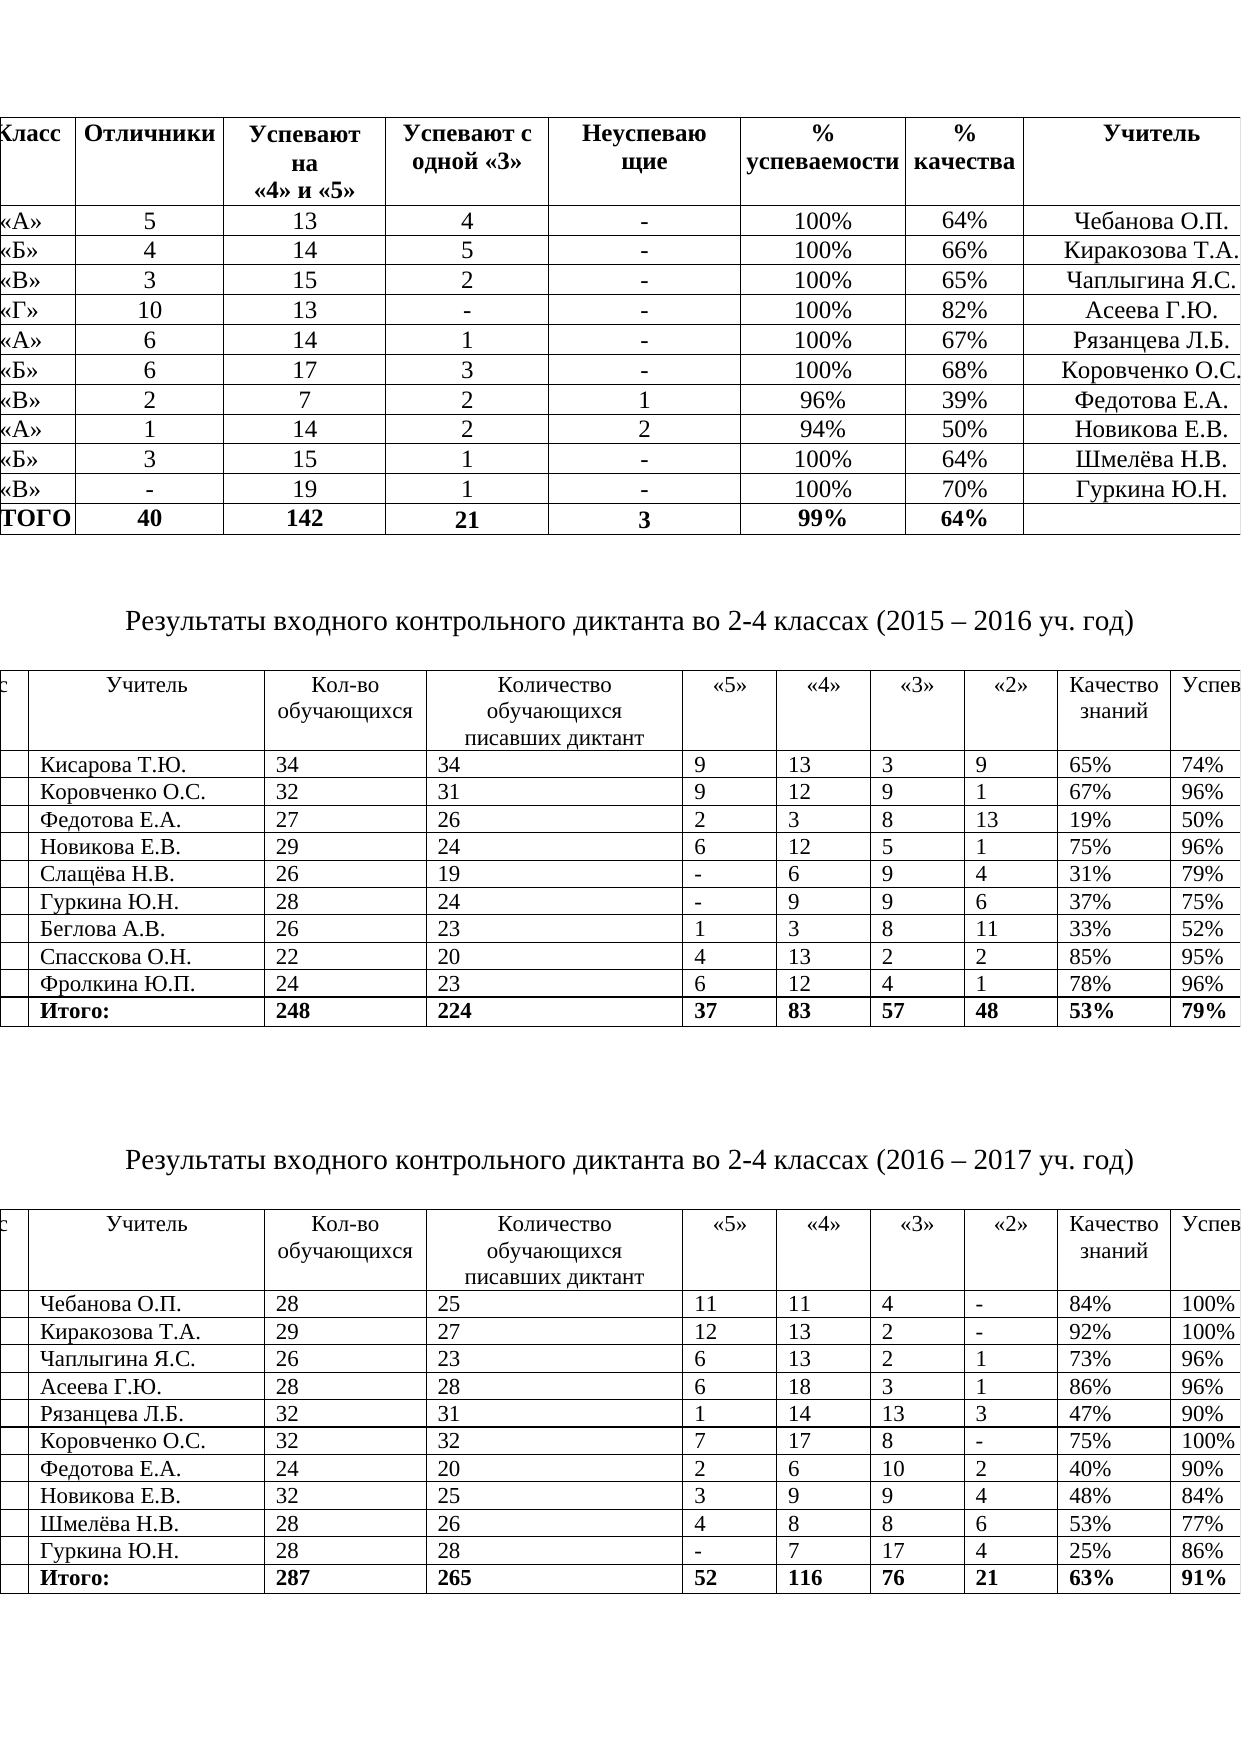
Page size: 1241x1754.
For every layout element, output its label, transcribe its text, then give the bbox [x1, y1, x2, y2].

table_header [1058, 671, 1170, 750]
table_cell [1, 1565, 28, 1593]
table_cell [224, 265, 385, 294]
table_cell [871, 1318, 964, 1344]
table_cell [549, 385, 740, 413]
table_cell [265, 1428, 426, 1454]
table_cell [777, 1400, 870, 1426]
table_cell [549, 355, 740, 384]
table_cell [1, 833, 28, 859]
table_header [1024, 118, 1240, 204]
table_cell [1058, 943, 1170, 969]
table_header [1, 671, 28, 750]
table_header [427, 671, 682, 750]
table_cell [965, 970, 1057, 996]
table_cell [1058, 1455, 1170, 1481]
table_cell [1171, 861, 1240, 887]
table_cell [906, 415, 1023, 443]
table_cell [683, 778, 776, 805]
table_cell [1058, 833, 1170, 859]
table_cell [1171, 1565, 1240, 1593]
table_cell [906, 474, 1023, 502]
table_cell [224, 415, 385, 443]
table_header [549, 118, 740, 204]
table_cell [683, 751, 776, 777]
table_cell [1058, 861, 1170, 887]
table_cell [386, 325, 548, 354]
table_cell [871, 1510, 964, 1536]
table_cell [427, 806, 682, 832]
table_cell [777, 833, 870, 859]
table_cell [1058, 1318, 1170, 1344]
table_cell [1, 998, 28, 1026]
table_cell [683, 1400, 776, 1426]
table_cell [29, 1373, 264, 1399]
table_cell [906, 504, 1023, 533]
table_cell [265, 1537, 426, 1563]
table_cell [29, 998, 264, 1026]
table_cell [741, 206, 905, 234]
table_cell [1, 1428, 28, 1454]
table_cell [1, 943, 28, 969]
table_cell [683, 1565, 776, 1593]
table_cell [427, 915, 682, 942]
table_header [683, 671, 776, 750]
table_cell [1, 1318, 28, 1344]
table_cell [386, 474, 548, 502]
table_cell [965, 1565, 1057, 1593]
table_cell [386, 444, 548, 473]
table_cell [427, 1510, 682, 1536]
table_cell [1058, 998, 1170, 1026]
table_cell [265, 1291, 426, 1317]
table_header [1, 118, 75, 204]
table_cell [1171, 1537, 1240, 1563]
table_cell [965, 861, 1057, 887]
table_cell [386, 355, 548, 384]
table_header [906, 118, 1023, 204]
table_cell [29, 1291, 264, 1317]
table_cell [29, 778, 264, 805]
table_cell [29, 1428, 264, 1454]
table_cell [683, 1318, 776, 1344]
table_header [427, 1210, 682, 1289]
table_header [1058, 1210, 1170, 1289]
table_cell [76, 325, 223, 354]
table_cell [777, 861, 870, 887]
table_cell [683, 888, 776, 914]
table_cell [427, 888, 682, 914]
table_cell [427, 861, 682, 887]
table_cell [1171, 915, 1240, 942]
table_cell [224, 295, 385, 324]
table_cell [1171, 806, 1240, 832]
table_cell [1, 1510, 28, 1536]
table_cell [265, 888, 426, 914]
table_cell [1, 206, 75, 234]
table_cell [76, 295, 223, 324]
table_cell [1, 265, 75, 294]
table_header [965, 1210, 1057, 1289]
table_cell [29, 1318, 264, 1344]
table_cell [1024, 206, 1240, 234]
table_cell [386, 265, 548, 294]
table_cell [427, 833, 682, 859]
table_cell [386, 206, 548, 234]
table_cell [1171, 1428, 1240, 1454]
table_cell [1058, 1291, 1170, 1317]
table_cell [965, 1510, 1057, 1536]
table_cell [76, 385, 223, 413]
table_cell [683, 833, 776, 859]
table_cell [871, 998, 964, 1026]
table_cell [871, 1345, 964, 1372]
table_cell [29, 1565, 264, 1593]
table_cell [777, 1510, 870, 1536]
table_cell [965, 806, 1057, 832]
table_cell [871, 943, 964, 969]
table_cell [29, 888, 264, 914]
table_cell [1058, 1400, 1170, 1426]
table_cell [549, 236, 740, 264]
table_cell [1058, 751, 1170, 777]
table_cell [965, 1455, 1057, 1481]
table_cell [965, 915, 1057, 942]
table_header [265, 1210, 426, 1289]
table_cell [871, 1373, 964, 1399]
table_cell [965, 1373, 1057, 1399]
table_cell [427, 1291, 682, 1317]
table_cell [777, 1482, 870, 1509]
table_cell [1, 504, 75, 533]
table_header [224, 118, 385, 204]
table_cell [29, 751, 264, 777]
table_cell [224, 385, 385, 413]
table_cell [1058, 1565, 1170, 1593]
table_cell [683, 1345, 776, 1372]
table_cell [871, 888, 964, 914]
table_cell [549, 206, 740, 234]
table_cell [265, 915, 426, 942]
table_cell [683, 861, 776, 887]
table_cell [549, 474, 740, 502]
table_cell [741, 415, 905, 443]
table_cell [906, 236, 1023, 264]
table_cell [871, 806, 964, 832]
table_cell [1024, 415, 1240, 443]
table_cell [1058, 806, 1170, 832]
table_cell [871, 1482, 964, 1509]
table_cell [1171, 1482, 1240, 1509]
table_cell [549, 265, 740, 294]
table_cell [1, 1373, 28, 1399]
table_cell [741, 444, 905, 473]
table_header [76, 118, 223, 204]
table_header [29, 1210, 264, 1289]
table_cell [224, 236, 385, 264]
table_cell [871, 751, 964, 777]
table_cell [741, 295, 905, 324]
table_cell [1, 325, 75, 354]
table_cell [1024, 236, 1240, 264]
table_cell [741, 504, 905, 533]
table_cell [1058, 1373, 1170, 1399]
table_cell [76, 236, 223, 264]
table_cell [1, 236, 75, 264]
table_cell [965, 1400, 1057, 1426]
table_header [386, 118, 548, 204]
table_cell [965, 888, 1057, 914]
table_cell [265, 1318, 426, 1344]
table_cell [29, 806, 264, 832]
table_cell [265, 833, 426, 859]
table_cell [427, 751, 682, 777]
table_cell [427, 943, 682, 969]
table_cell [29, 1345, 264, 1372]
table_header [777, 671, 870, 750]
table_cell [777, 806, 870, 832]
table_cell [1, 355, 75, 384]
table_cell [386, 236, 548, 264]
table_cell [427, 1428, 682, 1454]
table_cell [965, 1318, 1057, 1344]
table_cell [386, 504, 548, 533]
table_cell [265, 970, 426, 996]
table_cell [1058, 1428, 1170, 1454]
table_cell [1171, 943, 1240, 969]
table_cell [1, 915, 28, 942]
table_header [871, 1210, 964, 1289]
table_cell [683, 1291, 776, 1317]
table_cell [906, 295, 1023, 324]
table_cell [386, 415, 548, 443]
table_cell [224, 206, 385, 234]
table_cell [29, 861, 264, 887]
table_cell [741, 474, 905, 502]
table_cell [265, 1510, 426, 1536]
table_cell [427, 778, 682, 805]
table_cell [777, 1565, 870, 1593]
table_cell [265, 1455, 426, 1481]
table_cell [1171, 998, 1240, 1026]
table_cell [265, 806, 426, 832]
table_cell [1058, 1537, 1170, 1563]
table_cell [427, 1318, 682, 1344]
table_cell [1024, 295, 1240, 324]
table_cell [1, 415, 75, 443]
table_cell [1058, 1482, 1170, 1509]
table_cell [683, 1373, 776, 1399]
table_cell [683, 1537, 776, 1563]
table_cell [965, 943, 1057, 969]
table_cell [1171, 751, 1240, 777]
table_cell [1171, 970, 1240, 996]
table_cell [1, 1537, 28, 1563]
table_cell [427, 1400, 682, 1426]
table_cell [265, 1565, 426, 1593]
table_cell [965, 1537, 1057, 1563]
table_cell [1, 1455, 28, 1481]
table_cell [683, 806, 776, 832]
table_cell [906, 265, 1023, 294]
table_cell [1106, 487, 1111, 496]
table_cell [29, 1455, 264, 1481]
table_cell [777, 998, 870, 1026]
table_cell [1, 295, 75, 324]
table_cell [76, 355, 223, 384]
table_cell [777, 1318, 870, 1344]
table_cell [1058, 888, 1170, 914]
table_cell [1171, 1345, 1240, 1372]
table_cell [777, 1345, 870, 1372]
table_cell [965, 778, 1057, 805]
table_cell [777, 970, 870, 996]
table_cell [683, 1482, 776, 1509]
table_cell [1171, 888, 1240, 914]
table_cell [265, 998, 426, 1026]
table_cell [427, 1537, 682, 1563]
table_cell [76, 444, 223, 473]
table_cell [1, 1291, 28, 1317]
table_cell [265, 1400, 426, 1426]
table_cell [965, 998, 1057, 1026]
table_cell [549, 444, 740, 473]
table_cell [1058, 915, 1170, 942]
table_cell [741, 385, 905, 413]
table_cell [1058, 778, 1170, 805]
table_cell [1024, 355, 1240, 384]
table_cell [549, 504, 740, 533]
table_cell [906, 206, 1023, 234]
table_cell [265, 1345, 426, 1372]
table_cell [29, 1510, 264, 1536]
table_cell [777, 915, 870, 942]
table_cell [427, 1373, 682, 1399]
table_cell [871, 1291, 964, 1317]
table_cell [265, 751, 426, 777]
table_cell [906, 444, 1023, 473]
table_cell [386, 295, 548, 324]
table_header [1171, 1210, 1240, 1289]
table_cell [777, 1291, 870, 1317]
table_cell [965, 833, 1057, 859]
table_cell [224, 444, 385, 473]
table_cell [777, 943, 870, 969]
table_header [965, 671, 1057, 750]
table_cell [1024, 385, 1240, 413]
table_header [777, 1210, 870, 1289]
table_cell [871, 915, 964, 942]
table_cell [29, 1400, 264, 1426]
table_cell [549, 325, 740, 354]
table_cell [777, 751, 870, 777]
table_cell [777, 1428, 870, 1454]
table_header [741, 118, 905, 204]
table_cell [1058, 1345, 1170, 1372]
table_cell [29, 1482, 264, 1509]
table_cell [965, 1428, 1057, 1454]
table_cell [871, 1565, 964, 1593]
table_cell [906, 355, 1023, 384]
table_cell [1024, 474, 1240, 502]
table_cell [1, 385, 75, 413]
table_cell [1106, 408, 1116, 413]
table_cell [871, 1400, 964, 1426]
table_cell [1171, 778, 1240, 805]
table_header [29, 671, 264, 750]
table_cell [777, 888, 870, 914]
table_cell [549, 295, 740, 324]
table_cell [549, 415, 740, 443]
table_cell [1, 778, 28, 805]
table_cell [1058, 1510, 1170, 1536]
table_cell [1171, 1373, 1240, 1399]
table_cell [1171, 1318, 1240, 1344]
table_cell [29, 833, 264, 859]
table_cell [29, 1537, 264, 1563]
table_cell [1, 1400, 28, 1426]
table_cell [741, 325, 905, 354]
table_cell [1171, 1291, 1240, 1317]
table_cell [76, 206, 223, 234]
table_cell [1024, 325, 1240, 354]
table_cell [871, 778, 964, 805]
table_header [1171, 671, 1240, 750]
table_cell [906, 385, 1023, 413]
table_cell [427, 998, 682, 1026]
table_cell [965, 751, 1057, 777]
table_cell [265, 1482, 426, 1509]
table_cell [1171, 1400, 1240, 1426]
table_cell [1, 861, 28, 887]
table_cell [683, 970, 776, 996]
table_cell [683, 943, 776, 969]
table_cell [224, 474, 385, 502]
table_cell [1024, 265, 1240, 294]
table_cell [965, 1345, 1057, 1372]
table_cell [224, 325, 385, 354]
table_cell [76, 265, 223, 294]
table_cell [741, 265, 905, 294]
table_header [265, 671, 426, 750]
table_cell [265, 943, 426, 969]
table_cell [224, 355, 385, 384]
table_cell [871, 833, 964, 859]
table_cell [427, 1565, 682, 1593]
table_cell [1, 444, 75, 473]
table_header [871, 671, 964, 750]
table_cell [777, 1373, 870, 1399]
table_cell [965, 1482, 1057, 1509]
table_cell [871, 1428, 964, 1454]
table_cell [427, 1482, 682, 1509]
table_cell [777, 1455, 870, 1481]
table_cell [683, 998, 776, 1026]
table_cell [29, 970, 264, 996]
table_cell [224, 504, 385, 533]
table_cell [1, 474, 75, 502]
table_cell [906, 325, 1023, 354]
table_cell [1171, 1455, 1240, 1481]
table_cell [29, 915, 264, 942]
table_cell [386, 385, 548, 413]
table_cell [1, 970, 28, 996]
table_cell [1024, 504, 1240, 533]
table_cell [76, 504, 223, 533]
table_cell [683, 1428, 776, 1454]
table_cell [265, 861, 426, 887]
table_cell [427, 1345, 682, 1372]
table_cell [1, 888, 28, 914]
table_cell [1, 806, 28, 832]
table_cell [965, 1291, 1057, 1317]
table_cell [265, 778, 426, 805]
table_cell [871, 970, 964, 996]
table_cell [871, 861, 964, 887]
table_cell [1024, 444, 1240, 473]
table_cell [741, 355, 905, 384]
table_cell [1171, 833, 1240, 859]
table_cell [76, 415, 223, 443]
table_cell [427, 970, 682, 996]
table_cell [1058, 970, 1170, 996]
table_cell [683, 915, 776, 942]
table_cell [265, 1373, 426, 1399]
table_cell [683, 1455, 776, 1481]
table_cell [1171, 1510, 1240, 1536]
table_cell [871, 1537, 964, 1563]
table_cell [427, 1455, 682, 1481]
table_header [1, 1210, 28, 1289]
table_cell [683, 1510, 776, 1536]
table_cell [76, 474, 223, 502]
text Результаты входного контрольного диктанта во 2-4 классах (2016 – 2017 уч. год) [77, 1142, 1182, 1176]
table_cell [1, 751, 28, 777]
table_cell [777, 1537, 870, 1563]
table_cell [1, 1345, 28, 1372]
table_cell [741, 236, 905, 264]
text Результаты входного контрольного диктанта во 2-4 классах (2015 – 2016 уч. год) [77, 603, 1182, 636]
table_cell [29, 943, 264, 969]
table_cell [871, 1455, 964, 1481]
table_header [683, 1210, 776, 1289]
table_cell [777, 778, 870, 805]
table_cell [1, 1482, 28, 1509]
